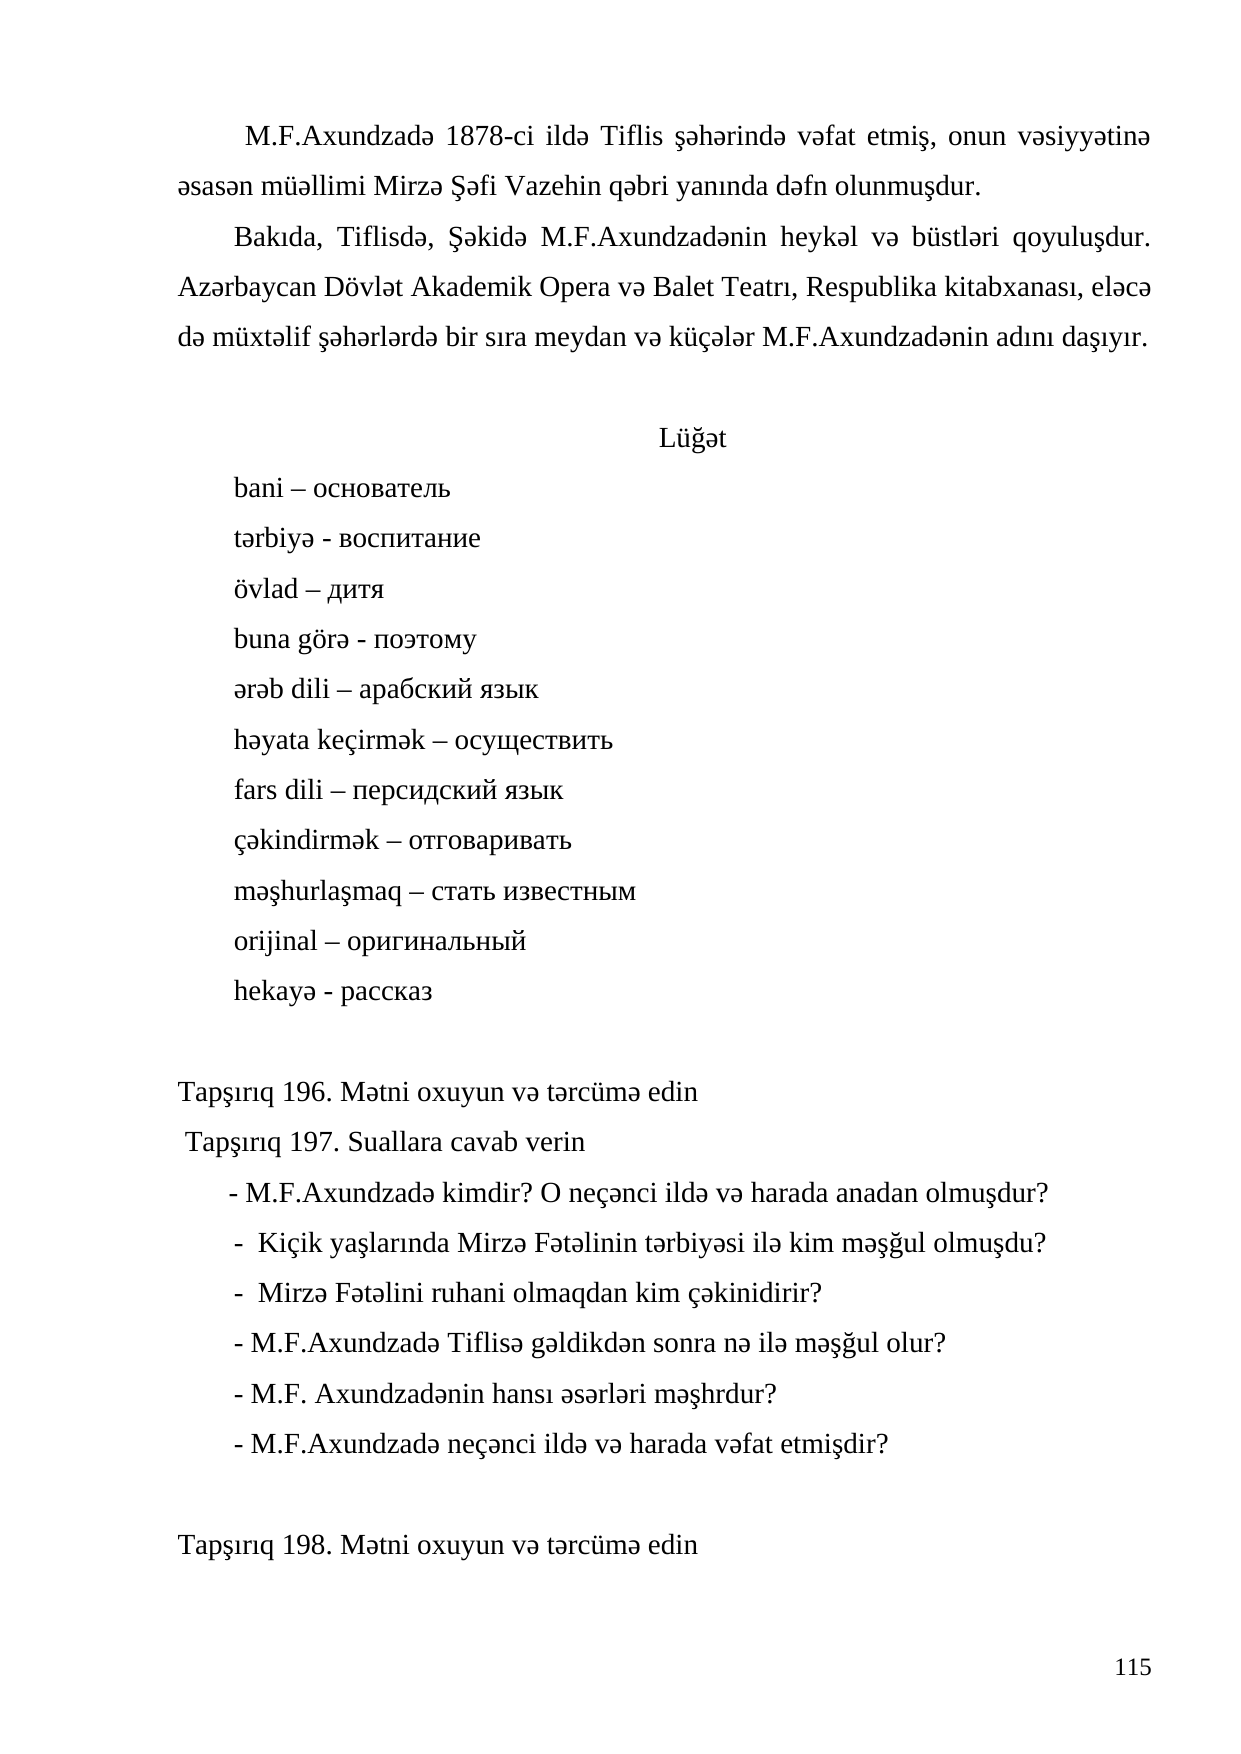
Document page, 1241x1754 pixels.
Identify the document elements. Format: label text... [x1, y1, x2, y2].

text Tapşırıq 196. Mətni oxuyun və tərcümə edin [177, 1074, 1152, 1108]
text tərbiyə - воспитание [177, 521, 1152, 554]
text Tapşırıq 198. Mətni oxuyun və tərcümə edin [177, 1527, 1152, 1560]
text Bakıda, Tiflisdə, Şəkidə M.F.Axundzadənin heykəl və büstləri qoyuluşdur. Azərbaycan Dövlət Akademik Opera və Balet Teatrı, Respublika kitabxanası, eləcə də müxtəlif şəhərlərdə bir sıra meydan və küçələr M.F.Axundzadənin adını daşıyır. [177, 219, 1152, 353]
text övlad – дитя [177, 571, 1152, 604]
text - M.F.Axundzadə kimdir? O neçənci ildə və harada anadan olmuşdur? [177, 1175, 1152, 1208]
text fars dili – персидский язык [177, 772, 1152, 806]
text - Kiçik yaşlarında Mirzə Fətəlinin tərbiyəsi ilə kim məşğul olmuşdu? [177, 1225, 1152, 1258]
text hekayə - рассказ [177, 973, 1152, 1007]
text - M.F.Axundzadə Tiflisə gəldikdən sonra nə ilə məşğul olur? [177, 1326, 1152, 1359]
text - M.F.Axundzadə neçənci ildə və harada vəfat etmişdir? [177, 1426, 1152, 1460]
text buna görə - поэтому [177, 621, 1152, 655]
text M.F.Axundzadə 1878-ci ildə Tiflis şəhərində vəfat etmiş, onun vəsiyyətinə əsasən müəllimi Mirzə Şəfi Vazehin qəbri yanında dəfn olunmuşdur. [177, 118, 1152, 202]
text - M.F. Axundzadənin hansı əsərləri məşhrdur? [177, 1376, 1152, 1409]
text orijinal – оригинальный [177, 923, 1152, 957]
text məşhurlaşmaq – стать известным [177, 873, 1152, 906]
text bani – основатель [177, 470, 1152, 504]
text Tapşırıq 197. Suallara cavab verin [177, 1124, 1152, 1158]
text ərəb dili – арабский язык [177, 672, 1152, 705]
text - Mirzə Fətəlini ruhani olmaqdan kim çəkinidirir? [177, 1275, 1152, 1309]
text çəkindirmək – отговаривать [177, 822, 1152, 856]
text həyata keçirmək – осуществить [177, 722, 1152, 755]
text Lüğət [177, 420, 1152, 453]
